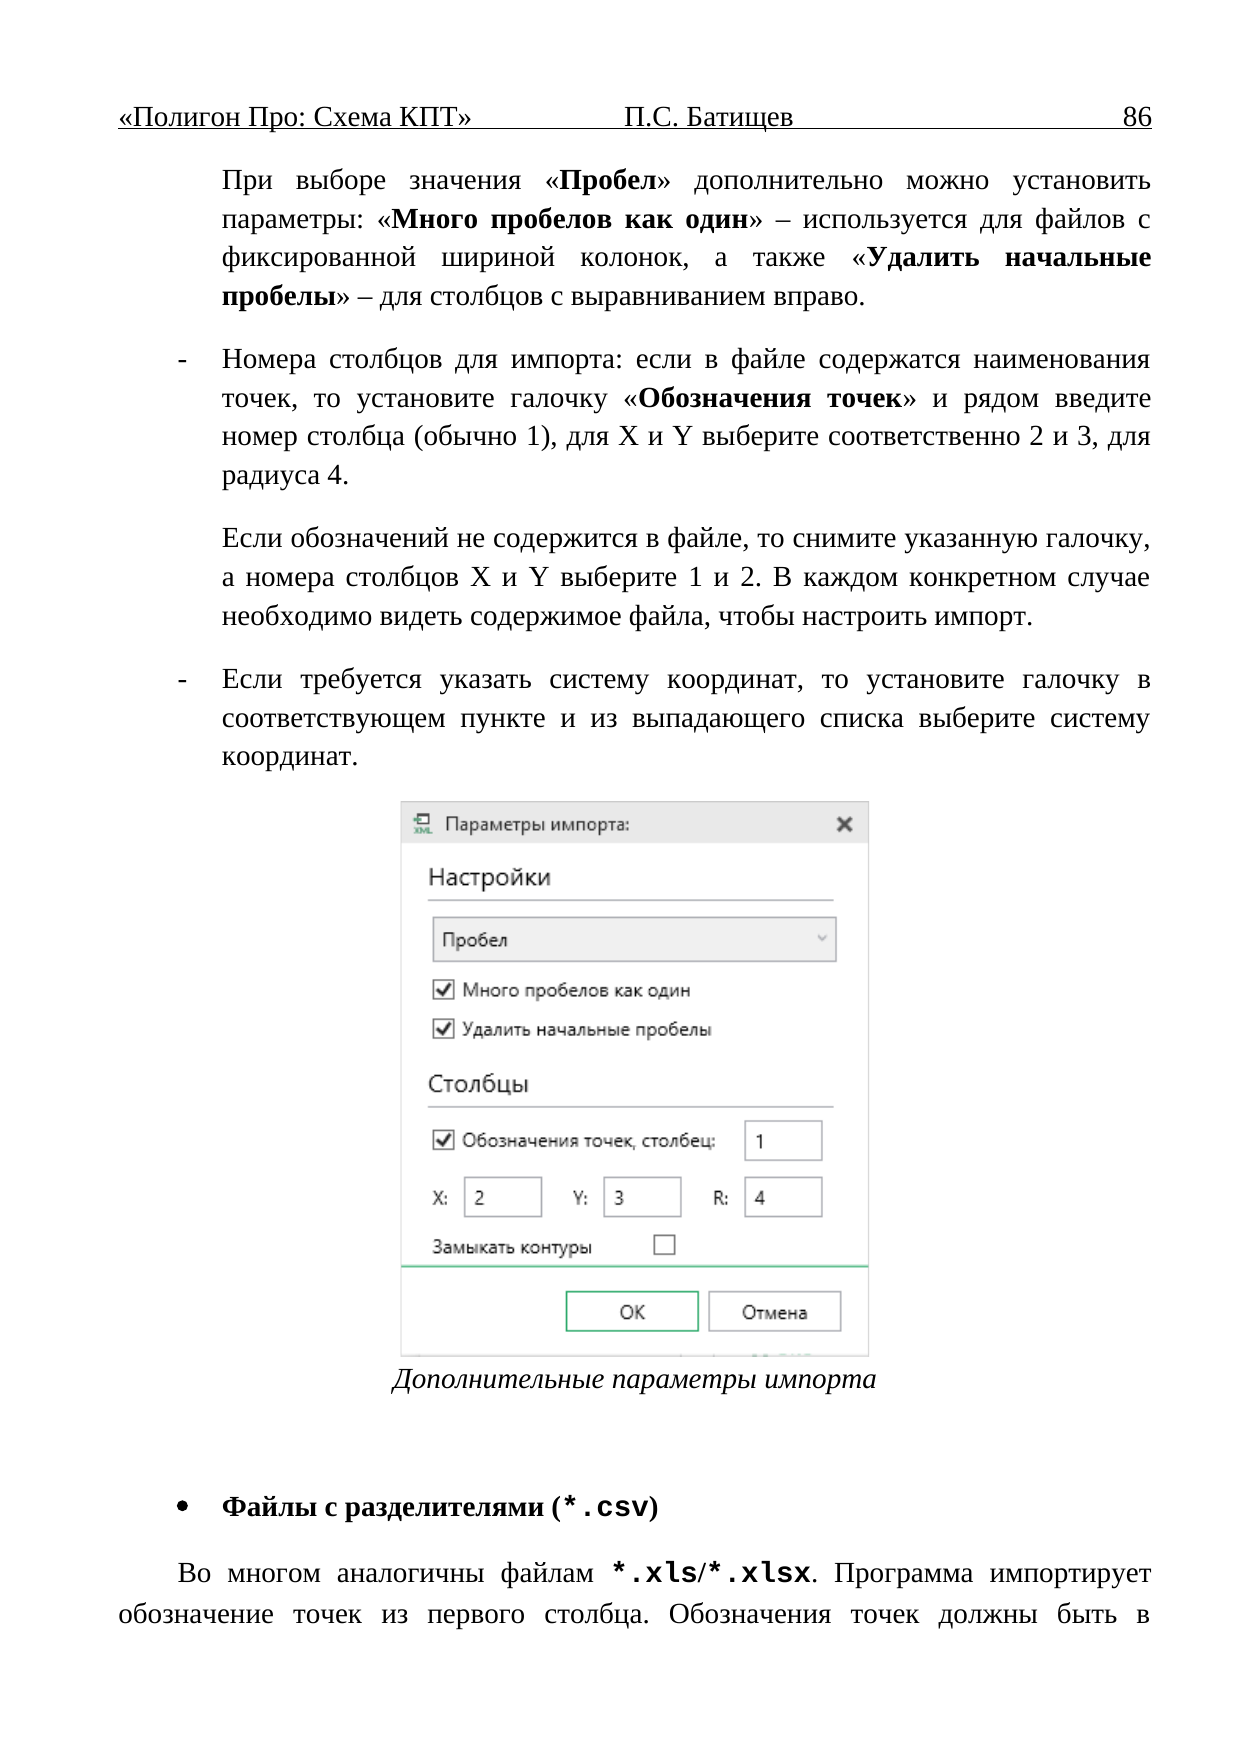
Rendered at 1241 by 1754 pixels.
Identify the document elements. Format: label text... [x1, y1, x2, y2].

list Файлы с разделителями (*.csv) [118, 1489, 1152, 1525]
list Номера столбцов для импорта: если в файле содержатся наименования точек, то установите галочку «Обозначения точек» и рядом введите номер столбца (обычно 1), для X и Y выберите соответственно 2 и 3, для радиуса 4. [177, 341, 1152, 491]
text Если обозначений не содержится в файле, то снимите указанную галочку, а номера столбцов X и Y выберите 1 и 2. В каждом конкретном случае необходимо видеть содержимое файла, чтобы настроить импорт. [222, 521, 1152, 631]
picture [400, 801, 870, 1357]
text При выборе значения «Пробел» дополнительно можно установить параметры: «Много пробелов как один» – используется для файлов с фиксированной шириной колонок, а также «Удалить начальные пробелы» – для столбцов с выравниванием вправо. [222, 162, 1152, 311]
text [118, 1555, 1152, 1596]
list Если требуется указать систему координат, то установите галочку в соответствующем пункте и из выпадающего списка выберите систему координат. [177, 661, 1152, 772]
